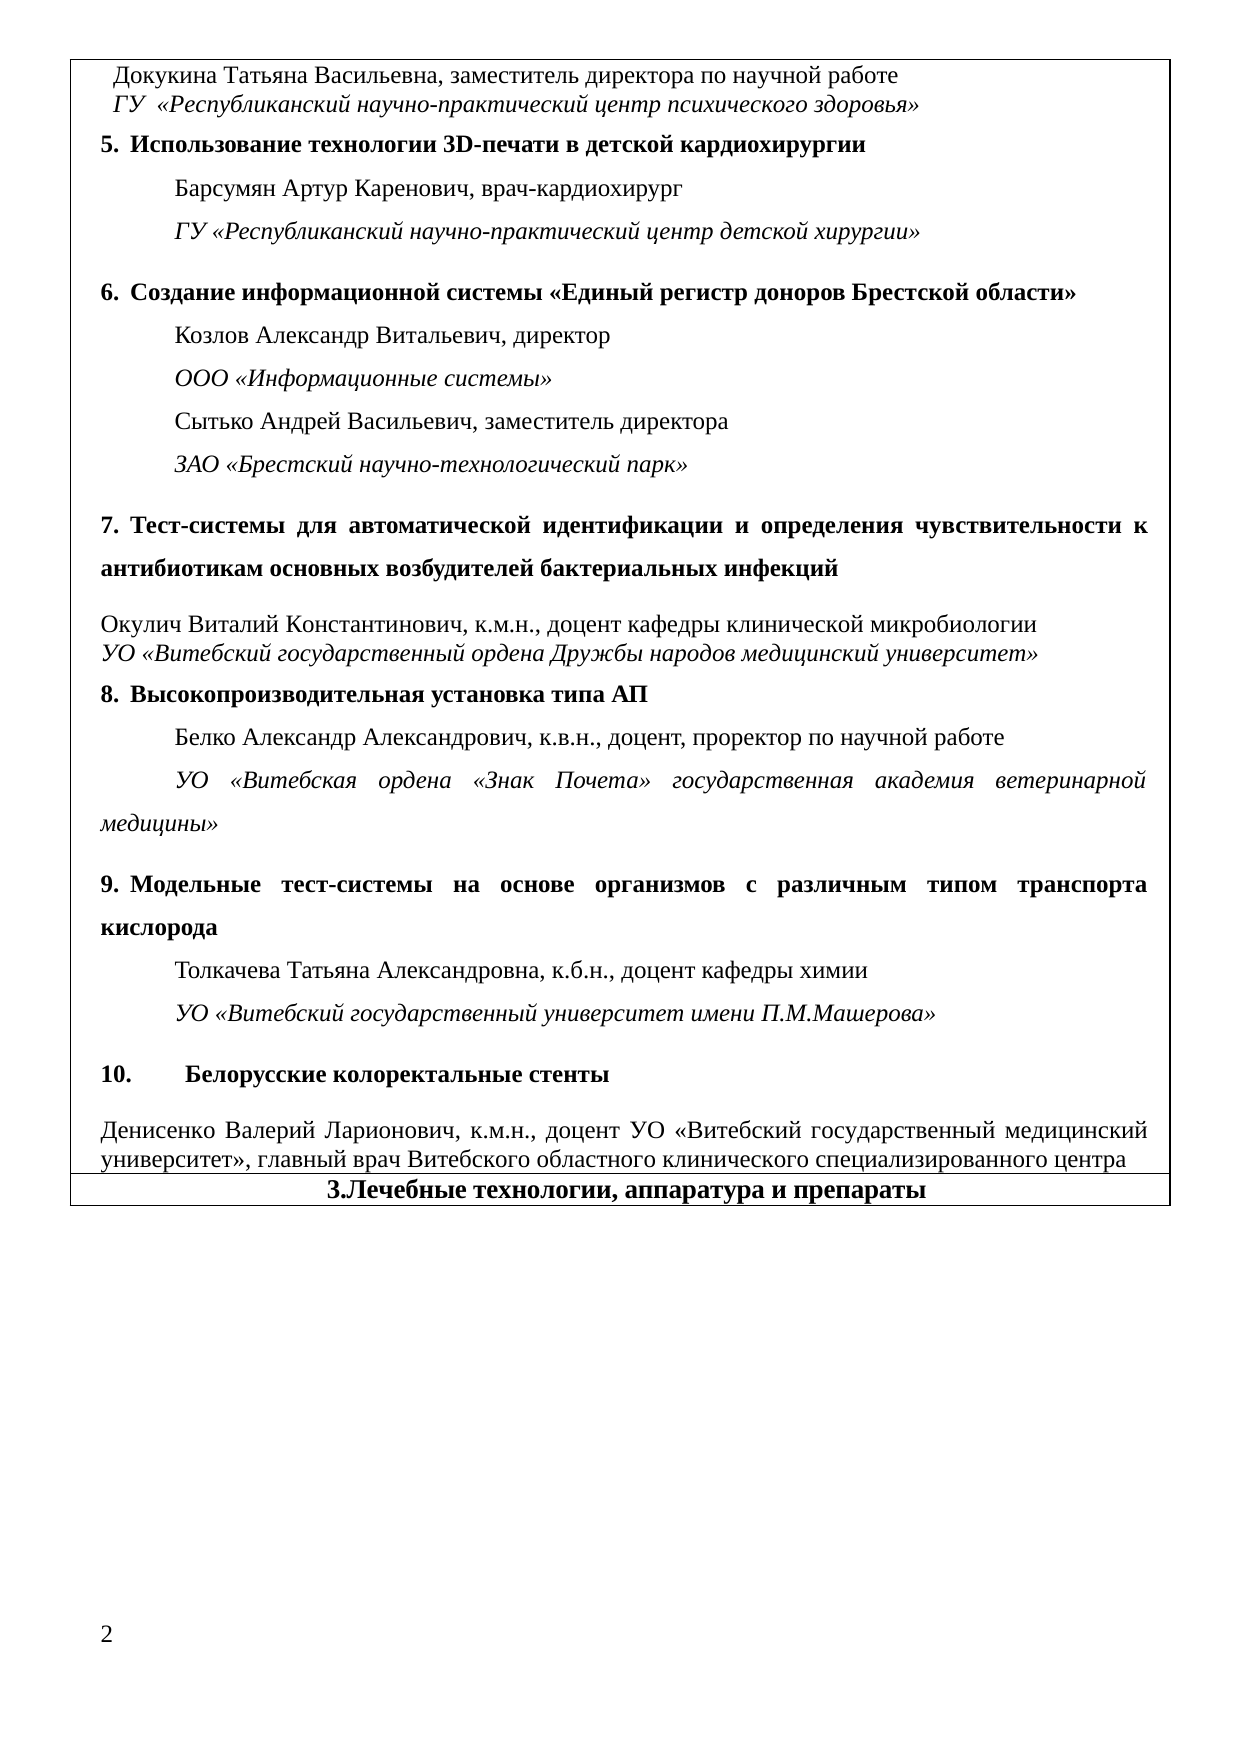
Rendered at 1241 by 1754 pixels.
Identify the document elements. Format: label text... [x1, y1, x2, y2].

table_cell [71, 60, 1169, 1173]
table_cell 3.Лечебные технологии, аппаратура и препараты [71, 1174, 1169, 1205]
